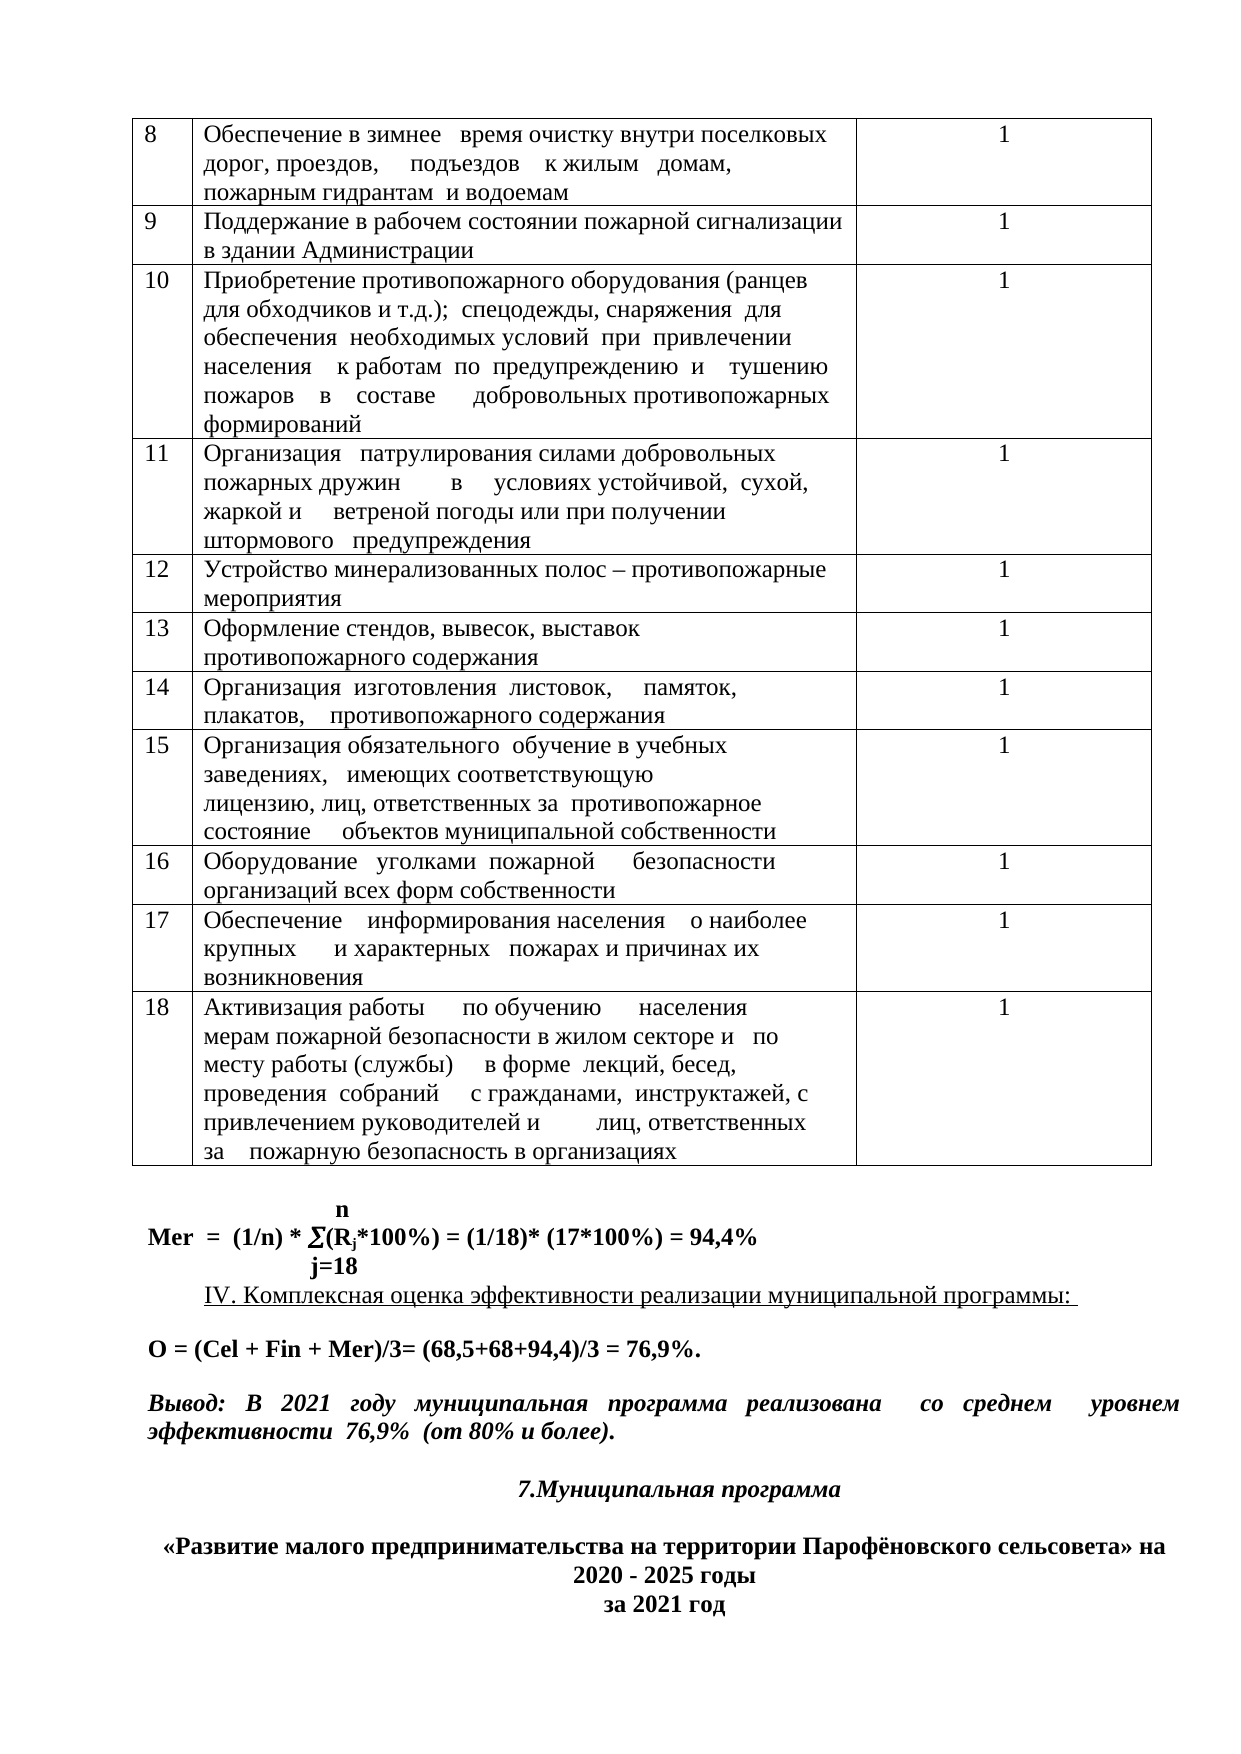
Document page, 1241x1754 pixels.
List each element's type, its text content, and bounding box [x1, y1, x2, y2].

table_cell Организация изготовления листовок, памяток, плакатов, противопожарного содержания [193, 672, 856, 729]
table_cell 1 [857, 555, 1151, 612]
table_cell Поддержание в рабочем состоянии пожарной сигнализации в здании Администрации [193, 206, 856, 264]
table_cell Оборудование уголками пожарной безопасности организаций всех форм собственности [193, 846, 856, 904]
table_cell Оформление стендов, вывесок, выставок противопожарного содержания [193, 613, 856, 671]
table_cell Организация патрулирования силами добровольных пожарных дружин в условиях устойчивой, сухой, жаркой и ветреной погоды или при получении штормового предупреждения [193, 439, 856, 553]
table_cell 1 [857, 730, 1151, 845]
table_cell Обеспечение информирования населения о наиболее крупных и характерных пожарах и причинах их возникновения [193, 905, 856, 991]
text за 2021 год [148, 1589, 1181, 1618]
table_cell 14 [133, 672, 192, 729]
table_cell Организация обязательного обучение в учебных заведениях, имеющих соответствующую лицензию, лиц, ответственных за противопожарное состояние объектов муниципальной собственности [193, 730, 856, 845]
table_cell 8 [133, 119, 192, 205]
table_cell 12 [133, 555, 192, 612]
table_cell 1 [857, 905, 1151, 991]
text Вывод: В 2021 году муниципальная программа реализована со среднем уровнем эффективности 76,9% (от 80% и более). [148, 1388, 1181, 1445]
text 7.Муниципальная программа [177, 1474, 1181, 1503]
table_cell 18 [133, 992, 192, 1164]
text j=18 [148, 1251, 1181, 1280]
table_cell 13 [133, 613, 192, 671]
table_cell 15 [133, 730, 192, 845]
table_cell 16 [133, 846, 192, 904]
table_cell 11 [133, 439, 192, 553]
table_cell Приобретение противопожарного оборудования (ранцев для обходчиков и т.д.); спецодежды, снаряжения для обеспечения необходимых условий при привлечении населения к работам по предупреждению и тушению пожаров в составе добровольных противопожарных формирований [193, 265, 856, 437]
table_cell 9 [133, 206, 192, 264]
table_cell 17 [133, 905, 192, 991]
text IV. Комплексная оценка эффективности реализации муниципальной программы: [148, 1280, 1181, 1309]
table_cell 1 [857, 846, 1151, 904]
text Mer = (1/n) * (Rj*100%) = (1/18)* (17*100%) = 94,4% [148, 1222, 1181, 1251]
table_cell Устройство минерализованных полос – противопожарные мероприятия [193, 555, 856, 612]
table_cell 10 [133, 265, 192, 437]
table_cell Активизация работы по обучению населения мерам пожарной безопасности в жилом секторе и по месту работы (службы) в форме лекций, бесед, проведения собраний с гражданами, инструктажей, с привлечением руководителей и лиц, ответственных за пожарную безопасность в организациях [193, 992, 856, 1164]
table_cell 1 [857, 439, 1151, 553]
text n [148, 1194, 1181, 1222]
table_cell 1 [857, 206, 1151, 264]
table_cell Обеспечение в зимнее время очистку внутри поселковых дорог, проездов, подъездов к жилым домам, пожарным гидрантам и водоемам [193, 119, 856, 205]
table_cell 1 [857, 613, 1151, 671]
text «Развитие малого предпринимательства на территории Парофёновского сельсовета» на 2020 - 2025 годы [148, 1531, 1181, 1589]
text O = (Cel + Fin + Mer)/3= (68,5+68+94,4)/3 = 76,9%. [148, 1334, 1181, 1362]
table_cell 1 [857, 992, 1151, 1164]
table_cell 1 [857, 119, 1151, 205]
table_cell 1 [857, 672, 1151, 729]
table_cell 1 [857, 265, 1151, 437]
